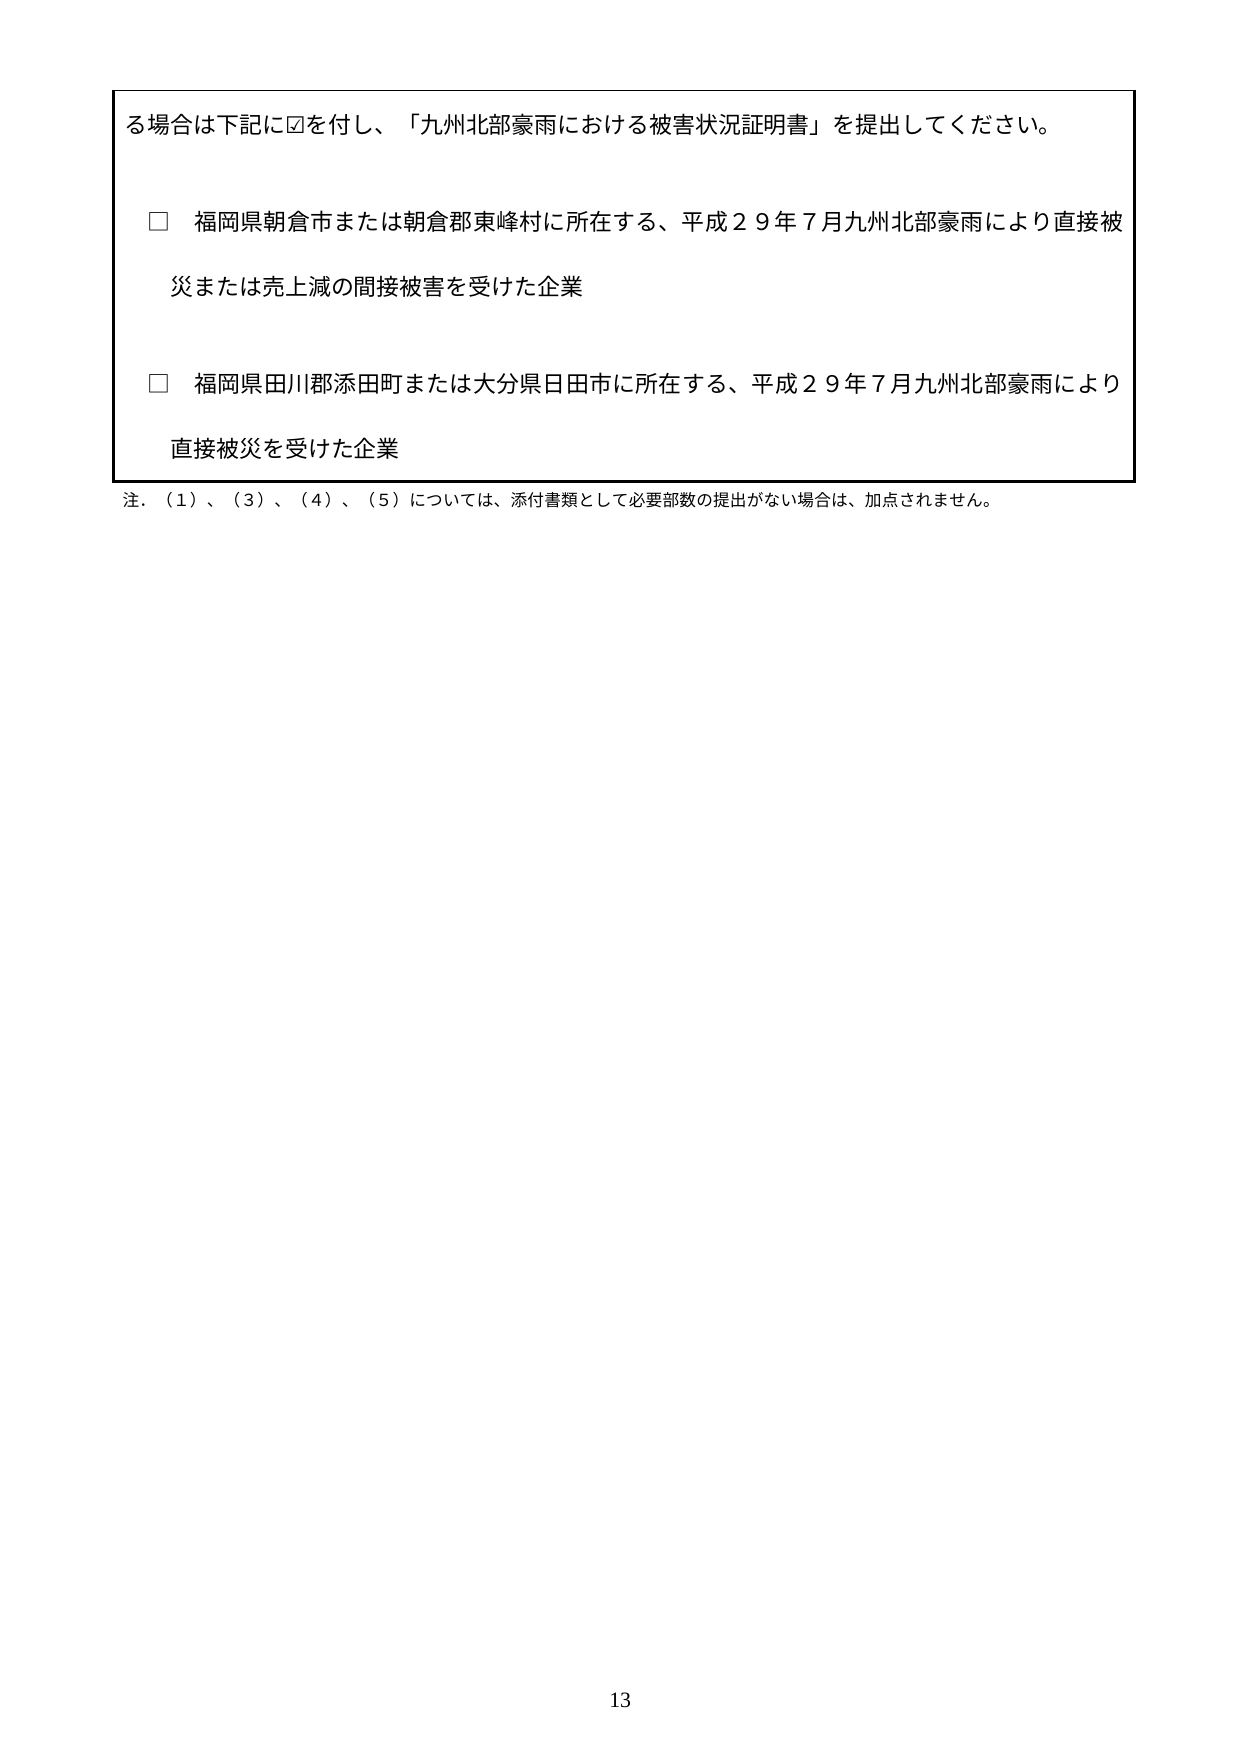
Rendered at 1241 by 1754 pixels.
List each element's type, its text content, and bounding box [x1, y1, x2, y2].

text 注．（１）、（３）、（４）、（５）については、添付書類として必要部数の提出がない場合は、加点されません。 [122, 483, 1140, 516]
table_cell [115, 91, 1133, 480]
